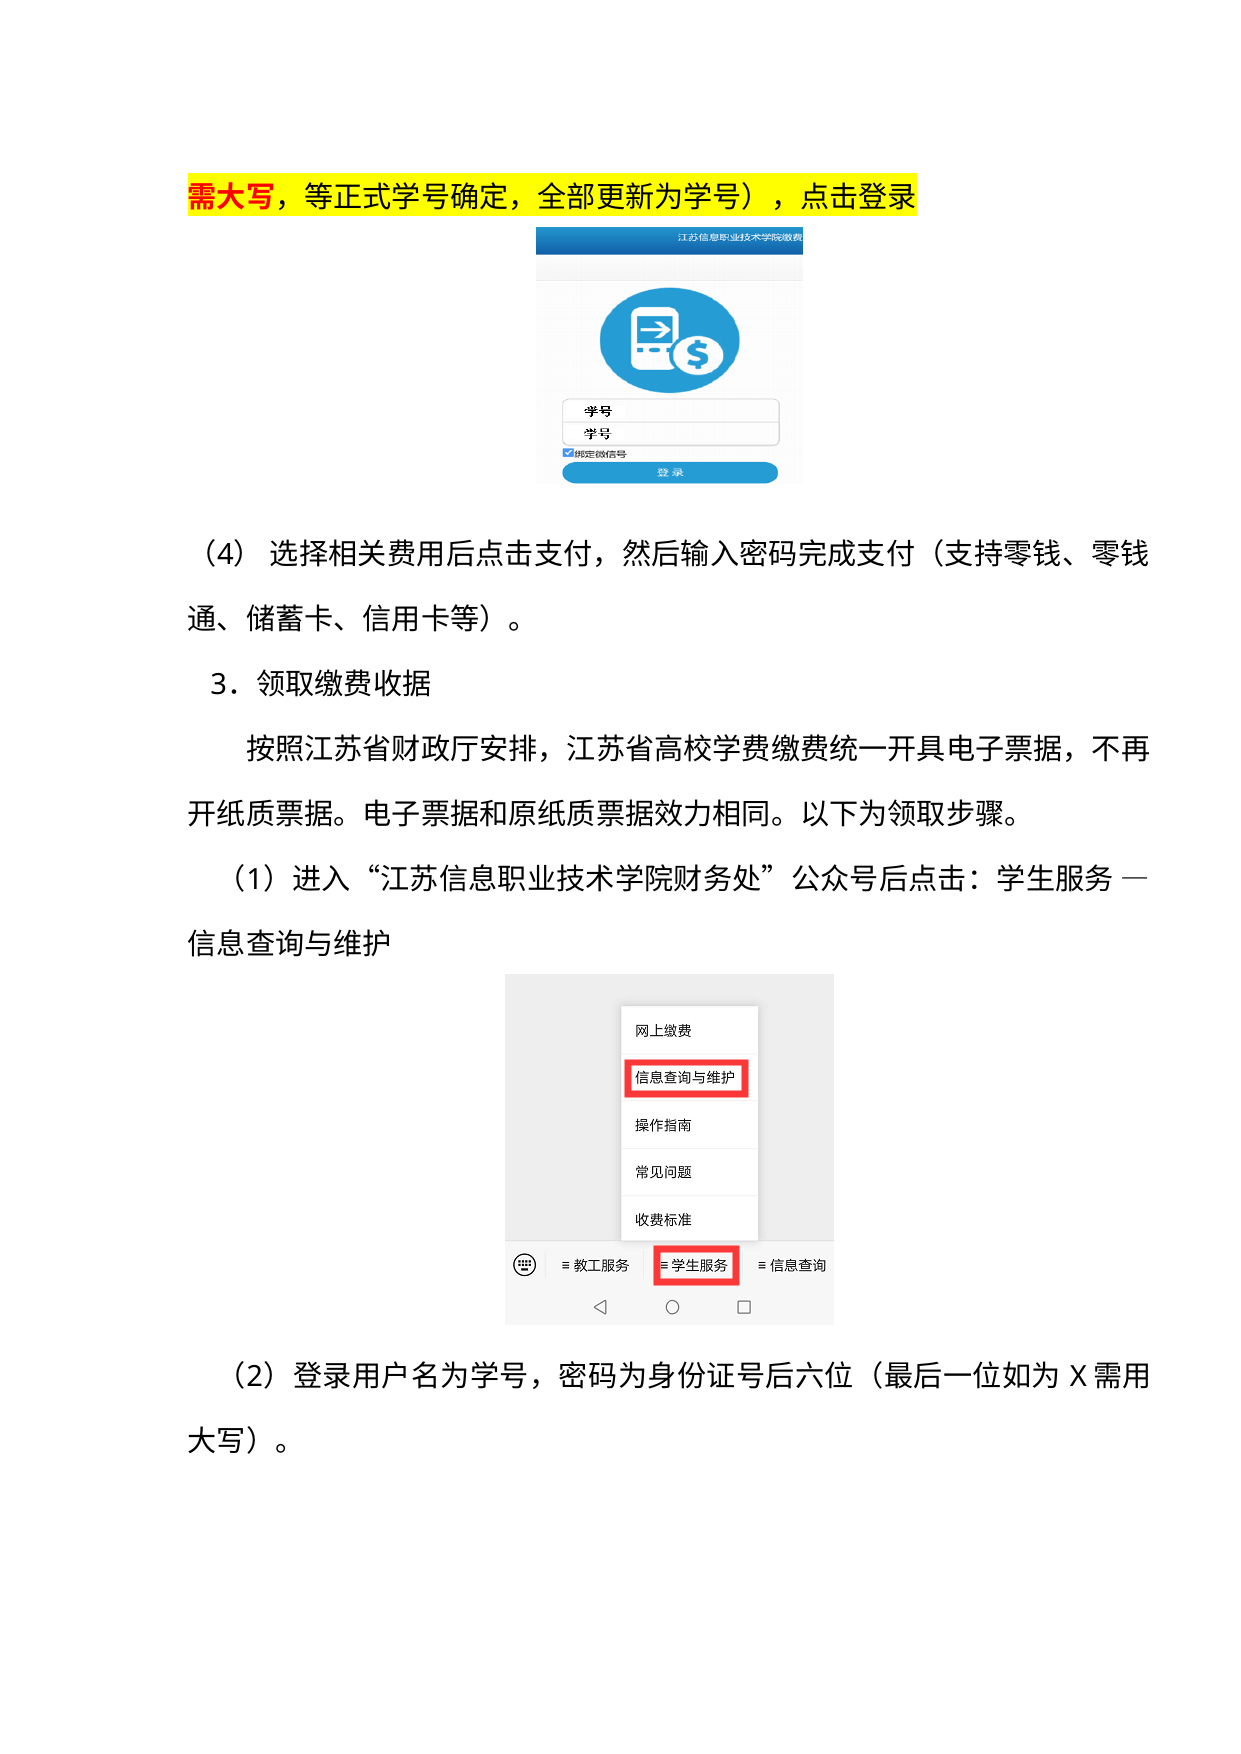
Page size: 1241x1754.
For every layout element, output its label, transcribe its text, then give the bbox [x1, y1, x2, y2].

text 按照江苏省财政厅安排，江苏省高校学费缴费统一开具电子票据，不再开纸质票据。电子票据和原纸质票据效力相同。以下为领取步骤。 [187, 714, 1152, 844]
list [187, 162, 1152, 227]
text （4） 选择相关费用后点击支付，然后输入密码完成支付（支持零钱、零钱通、储蓄卡、信用卡等）。 [187, 519, 1152, 649]
text 3．领取缴费收据 [187, 649, 1152, 714]
picture [505, 974, 835, 1325]
text （1）进入“江苏信息职业技术学院财务处”公众号后点击：学生服务 — 信息查询与维护 [187, 844, 1152, 974]
picture [536, 227, 804, 490]
text （2）登录用户名为学号，密码为身份证号后六位（最后一位如为X需用大写）。 [187, 1341, 1152, 1471]
